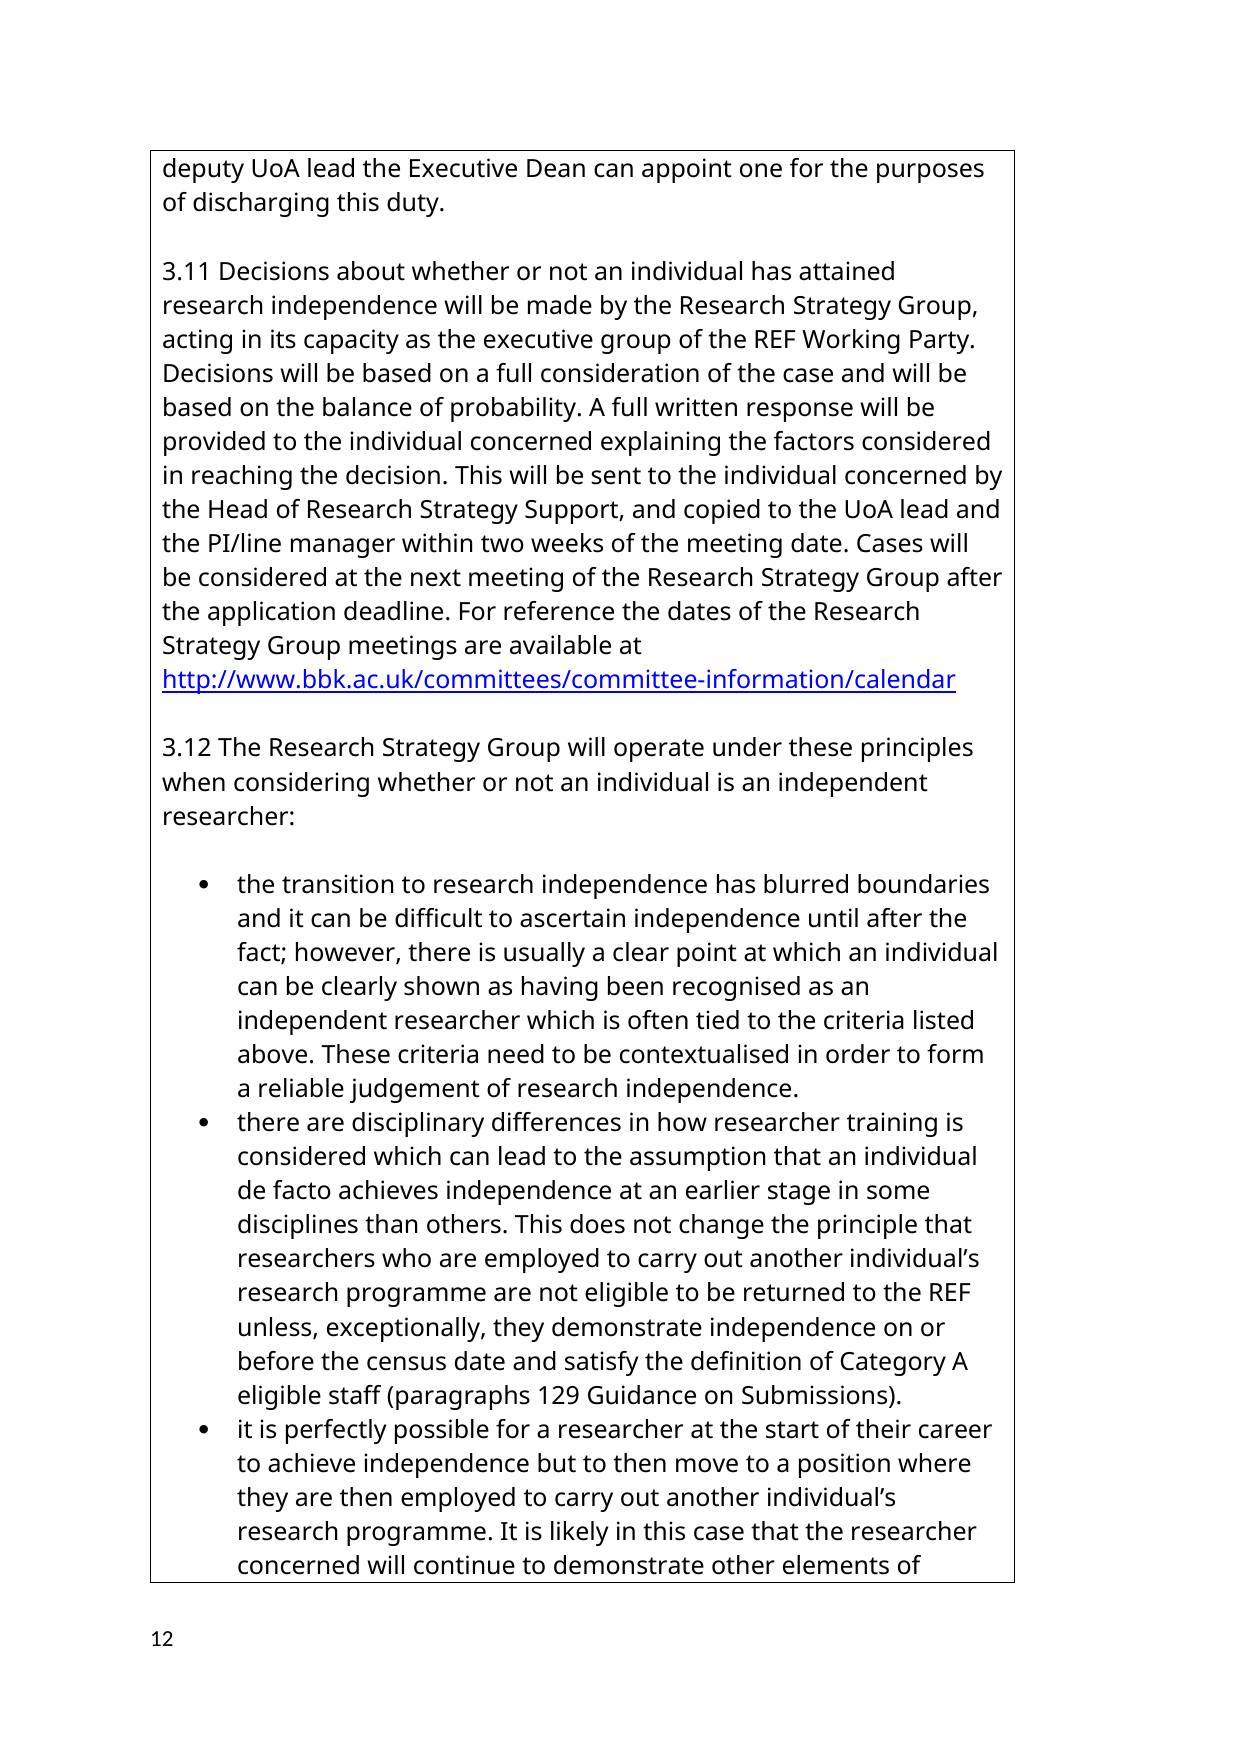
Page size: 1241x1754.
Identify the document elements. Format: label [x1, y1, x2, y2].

table_cell [151, 151, 1014, 1582]
